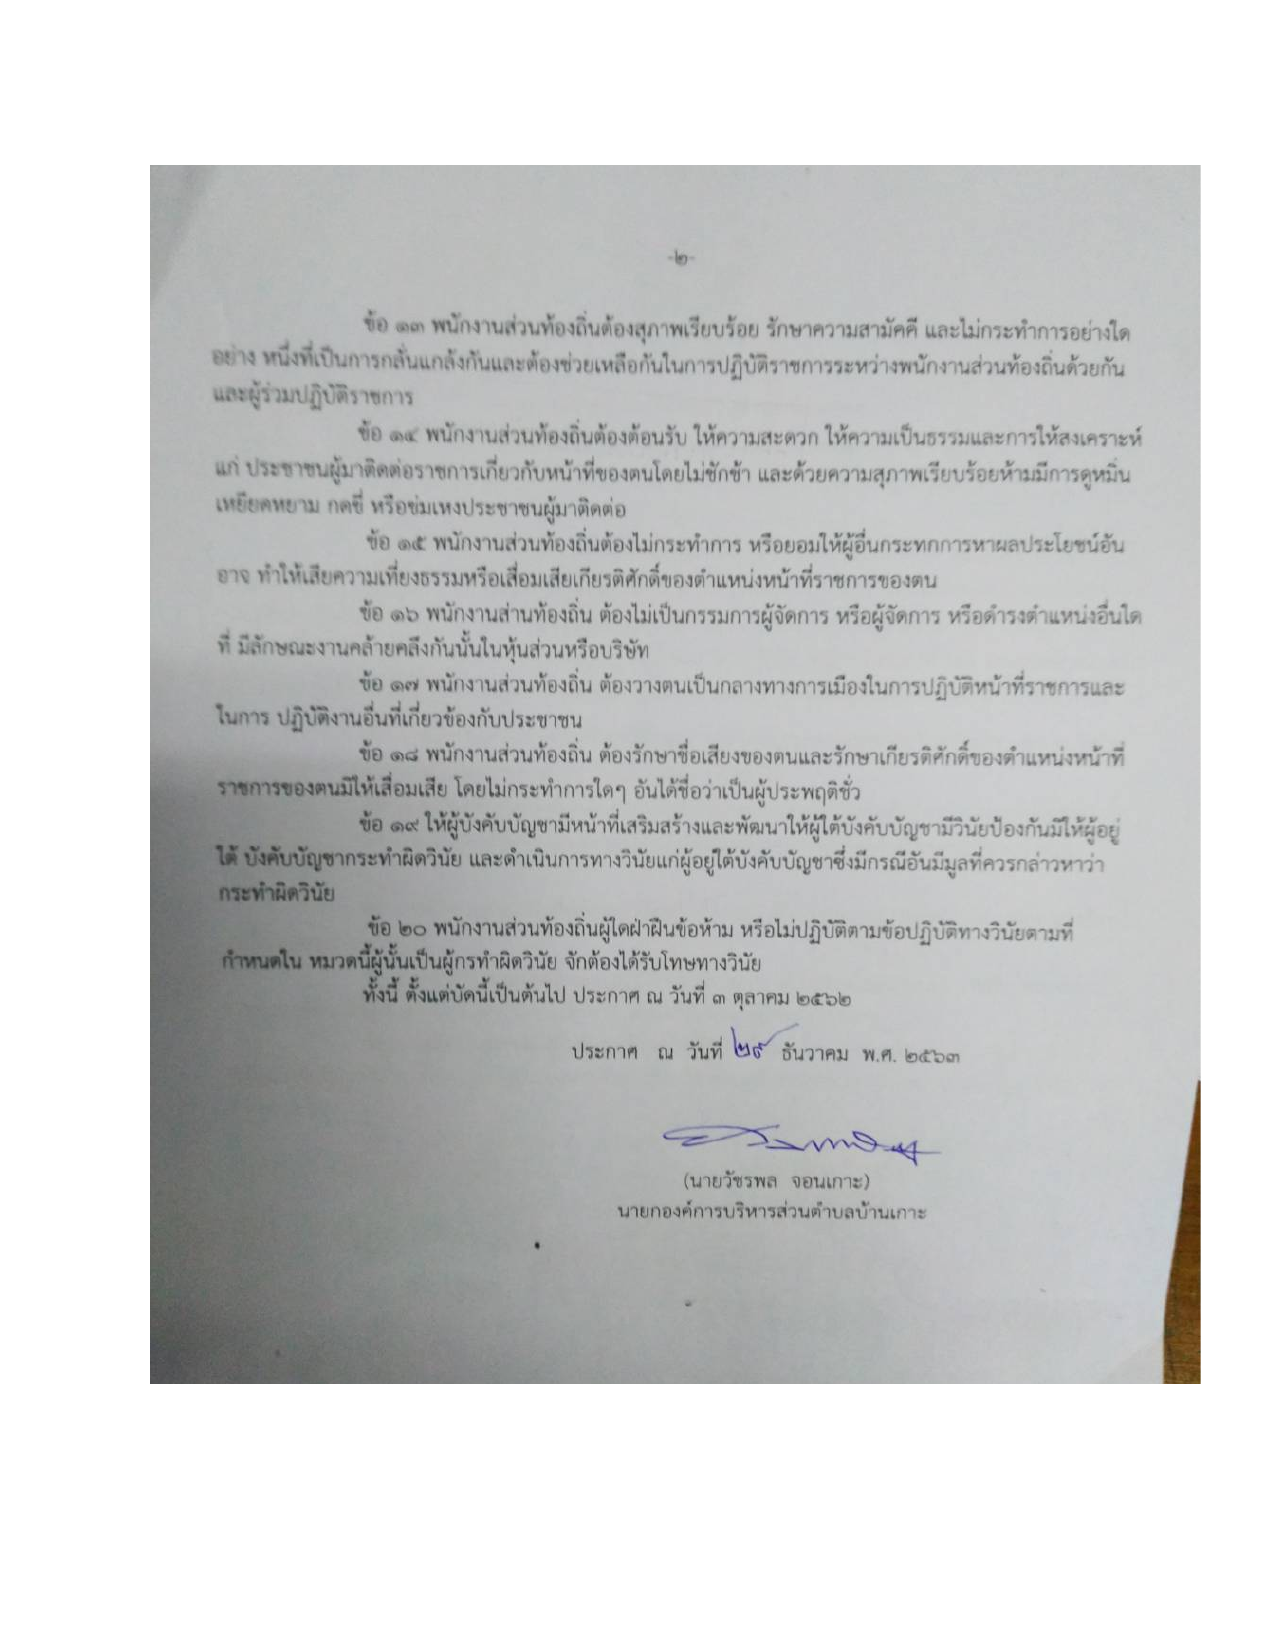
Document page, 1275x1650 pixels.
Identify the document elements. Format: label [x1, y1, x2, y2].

picture [150, 165, 1201, 1384]
